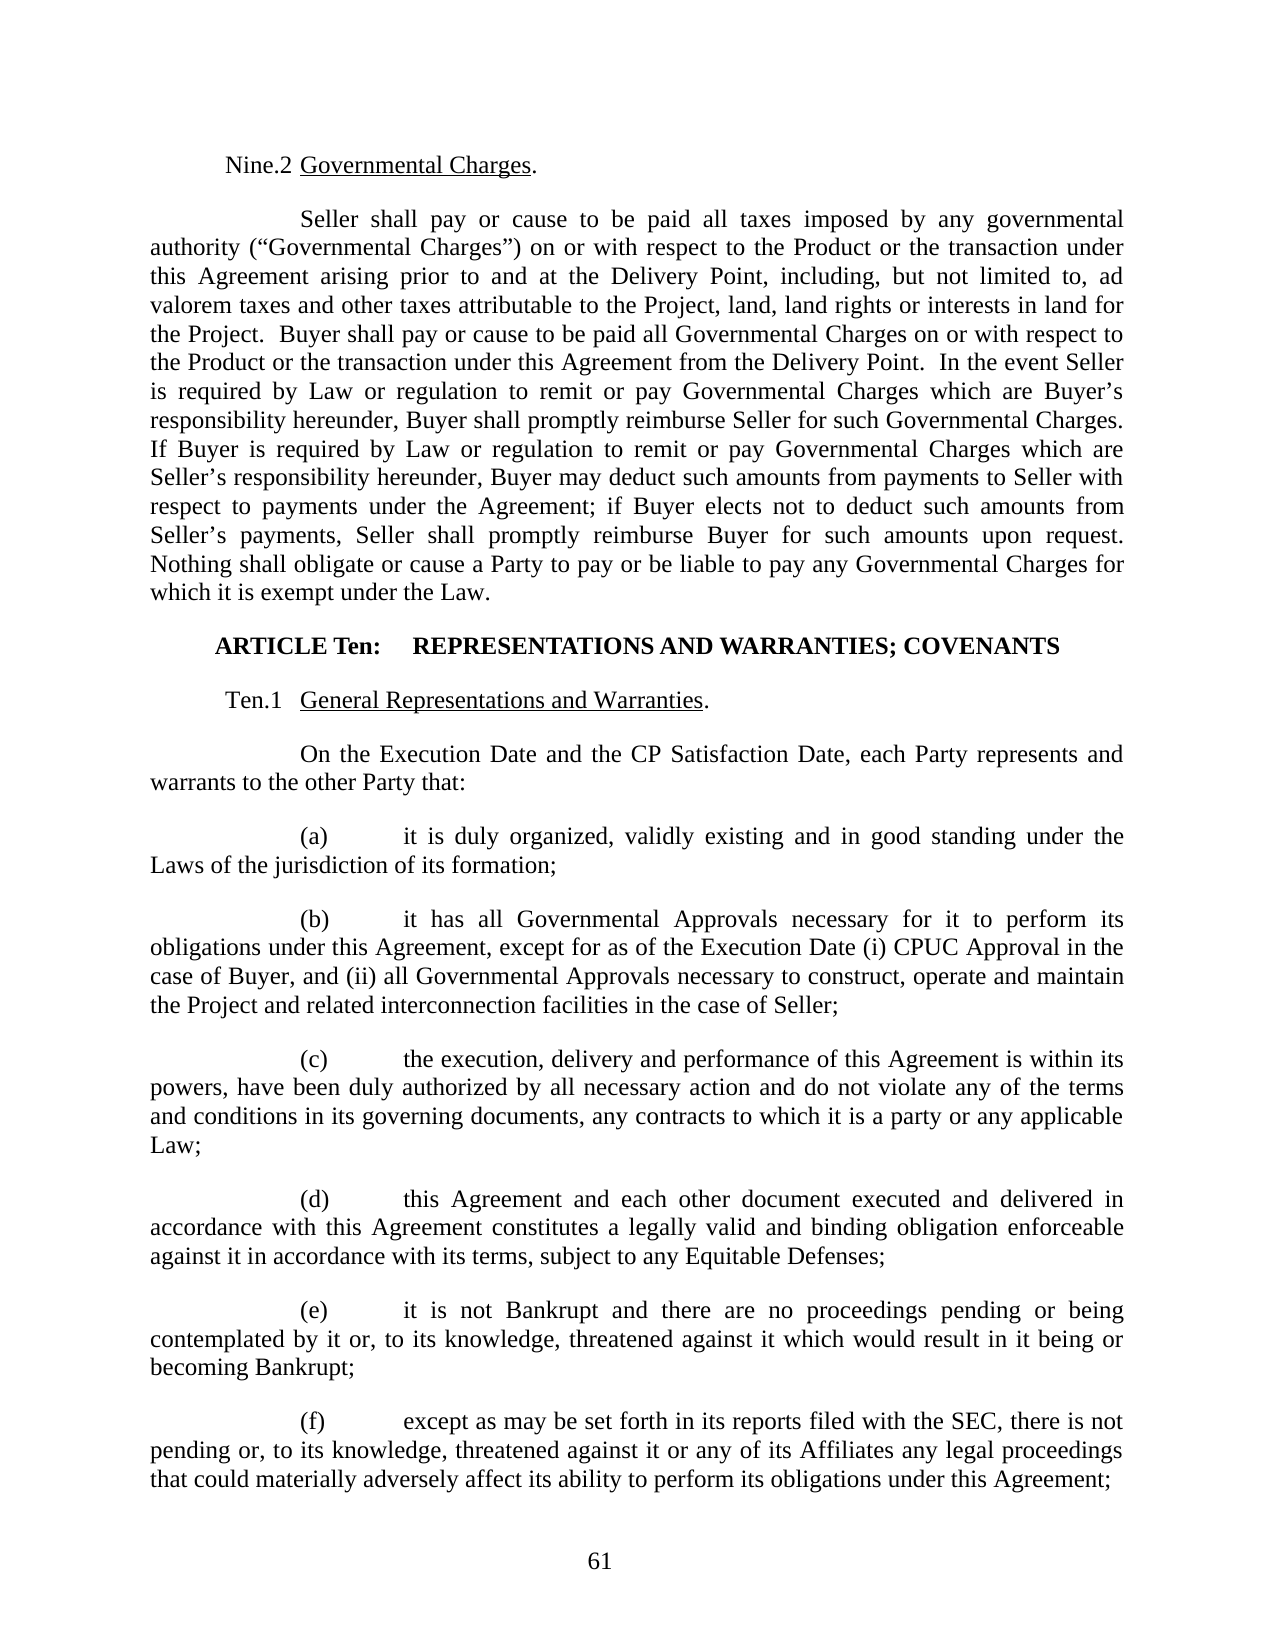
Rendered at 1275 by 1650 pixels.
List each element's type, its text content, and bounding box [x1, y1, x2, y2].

subtitle it has all Governmental Approvals necessary for it to perform its obligations under this Agreement, except for as of the Execution Date (i) CPUC Approval in the case of Buyer, and (ii) all Governmental Approvals necessary to construct, operate and maintain the Project and related interconnection facilities in the case of Seller; [150, 904, 1125, 1019]
subtitle Governmental Charges. [150, 150, 1125, 179]
subtitle it is not Bankrupt and there are no proceedings pending or being contemplated by it or, to its knowledge, threatened against it which would result in it being or becoming Bankrupt; [150, 1295, 1125, 1381]
subtitle this Agreement and each other document executed and delivered in accordance with this Agreement constitutes a legally valid and binding obligation enforceable against it in accordance with its terms, subject to any Equitable Defenses; [150, 1184, 1125, 1270]
text On the Execution Date and the CP Satisfaction Date, each Party represents and warrants to the other Party that: [150, 739, 1125, 796]
subtitle General Representations and Warranties. [150, 685, 1125, 714]
subtitle REPRESENTATIONS AND WARRANTIES; COVENANTS [150, 631, 1125, 660]
subtitle except as may be set forth in its reports filed with the SEC, there is not pending or, to its knowledge, threatened against it or any of its Affiliates any legal proceedings that could materially adversely affect its ability to perform its obligations under this Agreement; [150, 1406, 1125, 1492]
subtitle the execution, delivery and performance of this Agreement is within its powers, have been duly authorized by all necessary action and do not violate any of the terms and conditions in its governing documents, any contracts to which it is a party or any applicable Law; [150, 1044, 1125, 1159]
subtitle it is duly organized, validly existing and in good standing under the Laws of the jurisdiction of its formation; [150, 821, 1125, 879]
text Seller shall pay or cause to be paid all taxes imposed by any governmental authority (“Governmental Charges”) on or with respect to the Product or the transaction under this Agreement arising prior to and at the Delivery Point, including, but not limited to, ad valorem taxes and other taxes attributable to the Project, land, land rights or interests in land for the Project. Buyer shall pay or cause to be paid all Governmental Charges on or with respect to the Product or the transaction under this Agreement from the Delivery Point. In the event Seller is required by Law or regulation to remit or pay Governmental Charges which are Buyer’s responsibility hereunder, Buyer shall promptly reimburse Seller for such Governmental Charges. If Buyer is required by Law or regulation to remit or pay Governmental Charges which are Seller’s responsibility hereunder, Buyer may deduct such amounts from payments to Seller with respect to payments under the Agreement; if Buyer elects not to deduct such amounts from Seller’s payments, Seller shall promptly reimburse Buyer for such amounts upon request. Nothing shall obligate or cause a Party to pay or be liable to pay any Governmental Charges for which it is exempt under the Law. [150, 204, 1125, 606]
